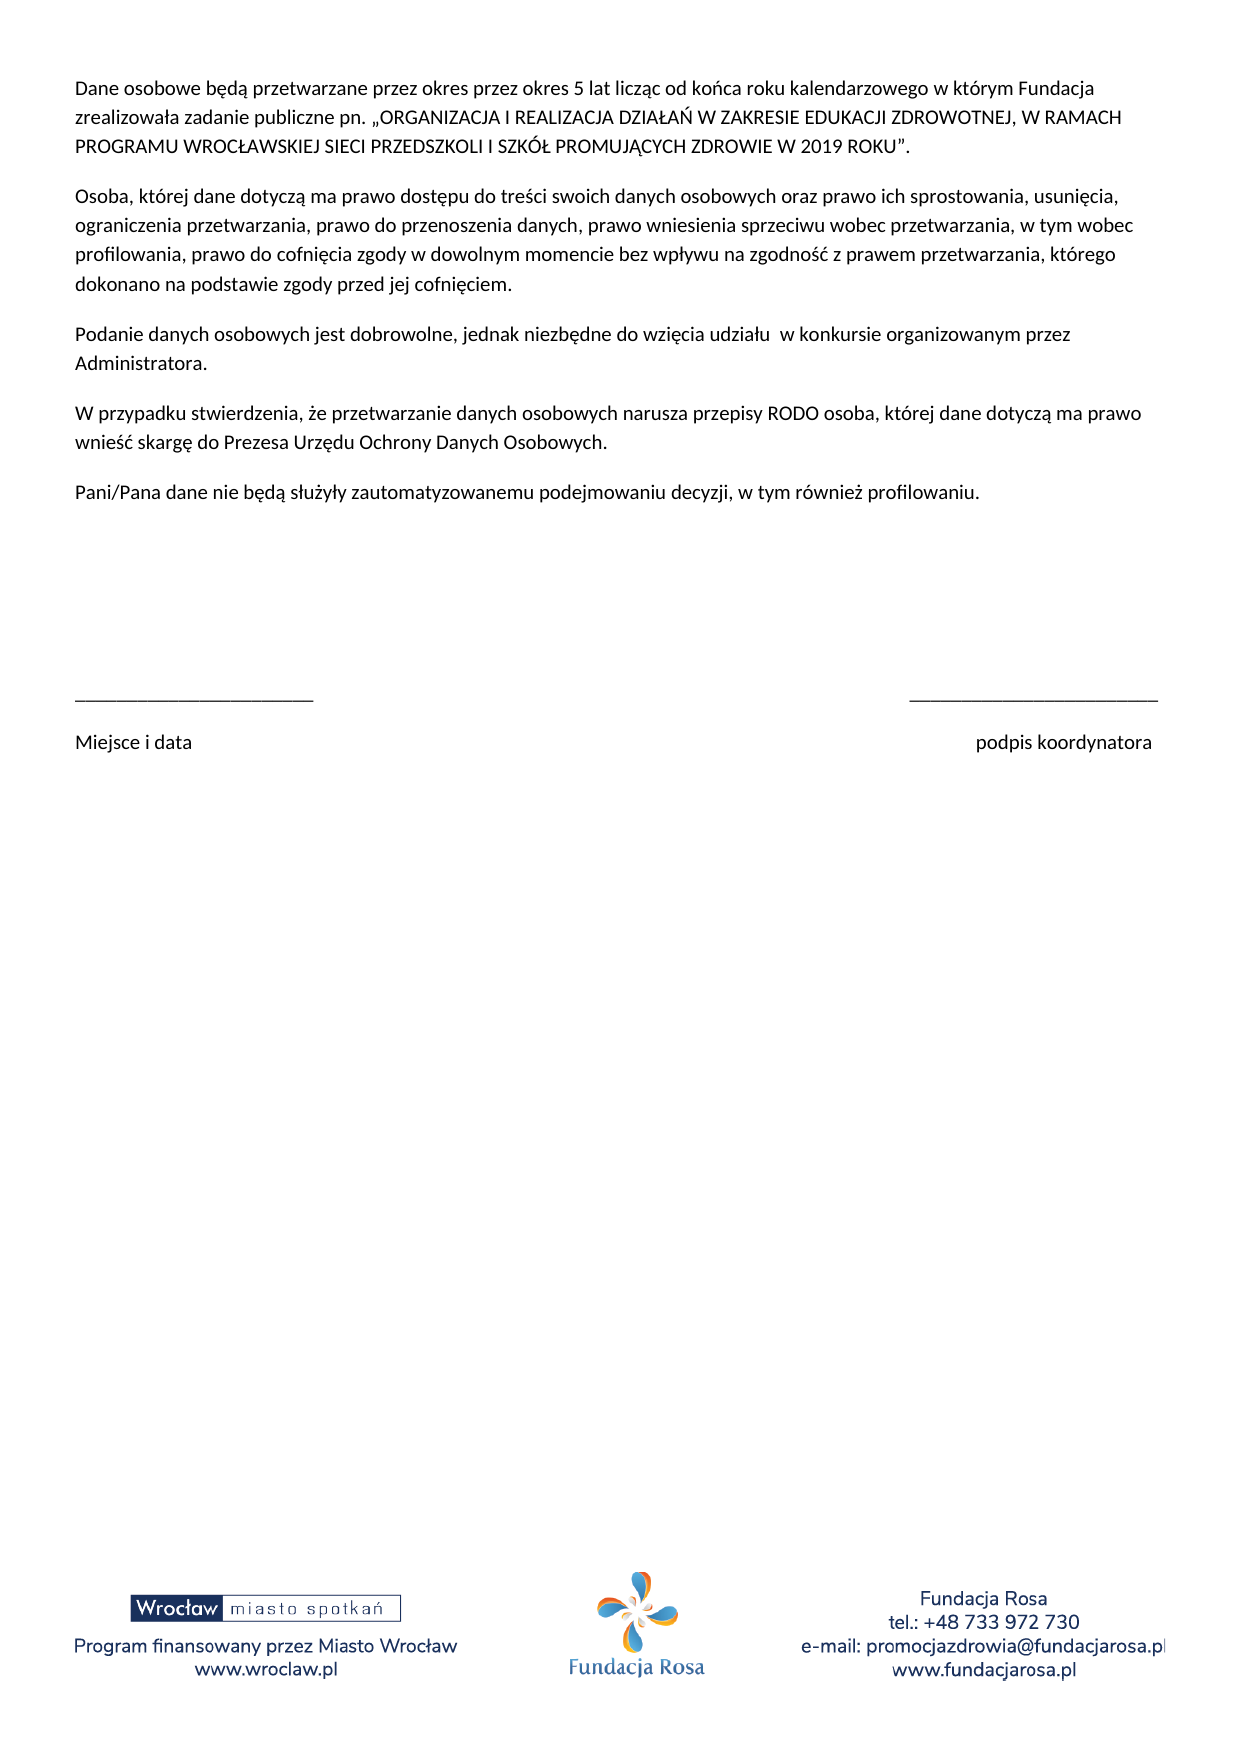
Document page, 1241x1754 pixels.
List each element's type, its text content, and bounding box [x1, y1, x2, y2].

text W przypadku stwierdzenia, że przetwarzanie danych osobowych narusza przepisy RODO osoba, której dane dotyczą ma prawo wnieść skargę do Prezesa Urzędu Ochrony Danych Osobowych. [75, 400, 1165, 454]
picture [75, 1572, 1166, 1681]
text Miejsce i data podpis koordynatora [75, 729, 1165, 754]
text Podanie danych osobowych jest dobrowolne, jednak niezbędne do wzięcia udziału w konkursie organizowanym przez Administratora. [75, 321, 1165, 375]
text Pani/Pana dane nie będą służyły zautomatyzowanemu podejmowaniu decyzji, w tym również profilowaniu. [75, 479, 1165, 504]
text Dane osobowe będą przetwarzane przez okres przez okres 5 lat licząc od końca roku kalendarzowego w którym Fundacja zrealizowała zadanie publiczne pn. „ORGANIZACJA I REALIZACJA DZIAŁAŃ W ZAKRESIE EDUKACJI ZDROWOTNEJ, W RAMACH PROGRAMU WROCŁAWSKIEJ SIECI PRZEDSZKOLI I SZKÓŁ PROMUJĄCYCH ZDROWIE W 2019 ROKU”. [75, 75, 1165, 159]
text _______________________ ________________________ [75, 679, 1165, 704]
text Osoba, której dane dotyczą ma prawo dostępu do treści swoich danych osobowych oraz prawo ich sprostowania, usunięcia, ograniczenia przetwarzania, prawo do przenoszenia danych, prawo wniesienia sprzeciwu wobec przetwarzania, w tym wobec profilowania, prawo do cofnięcia zgody w dowolnym momencie bez wpływu na zgodność z prawem przetwarzania, którego dokonano na podstawie zgody przed jej cofnięciem. [75, 183, 1165, 296]
